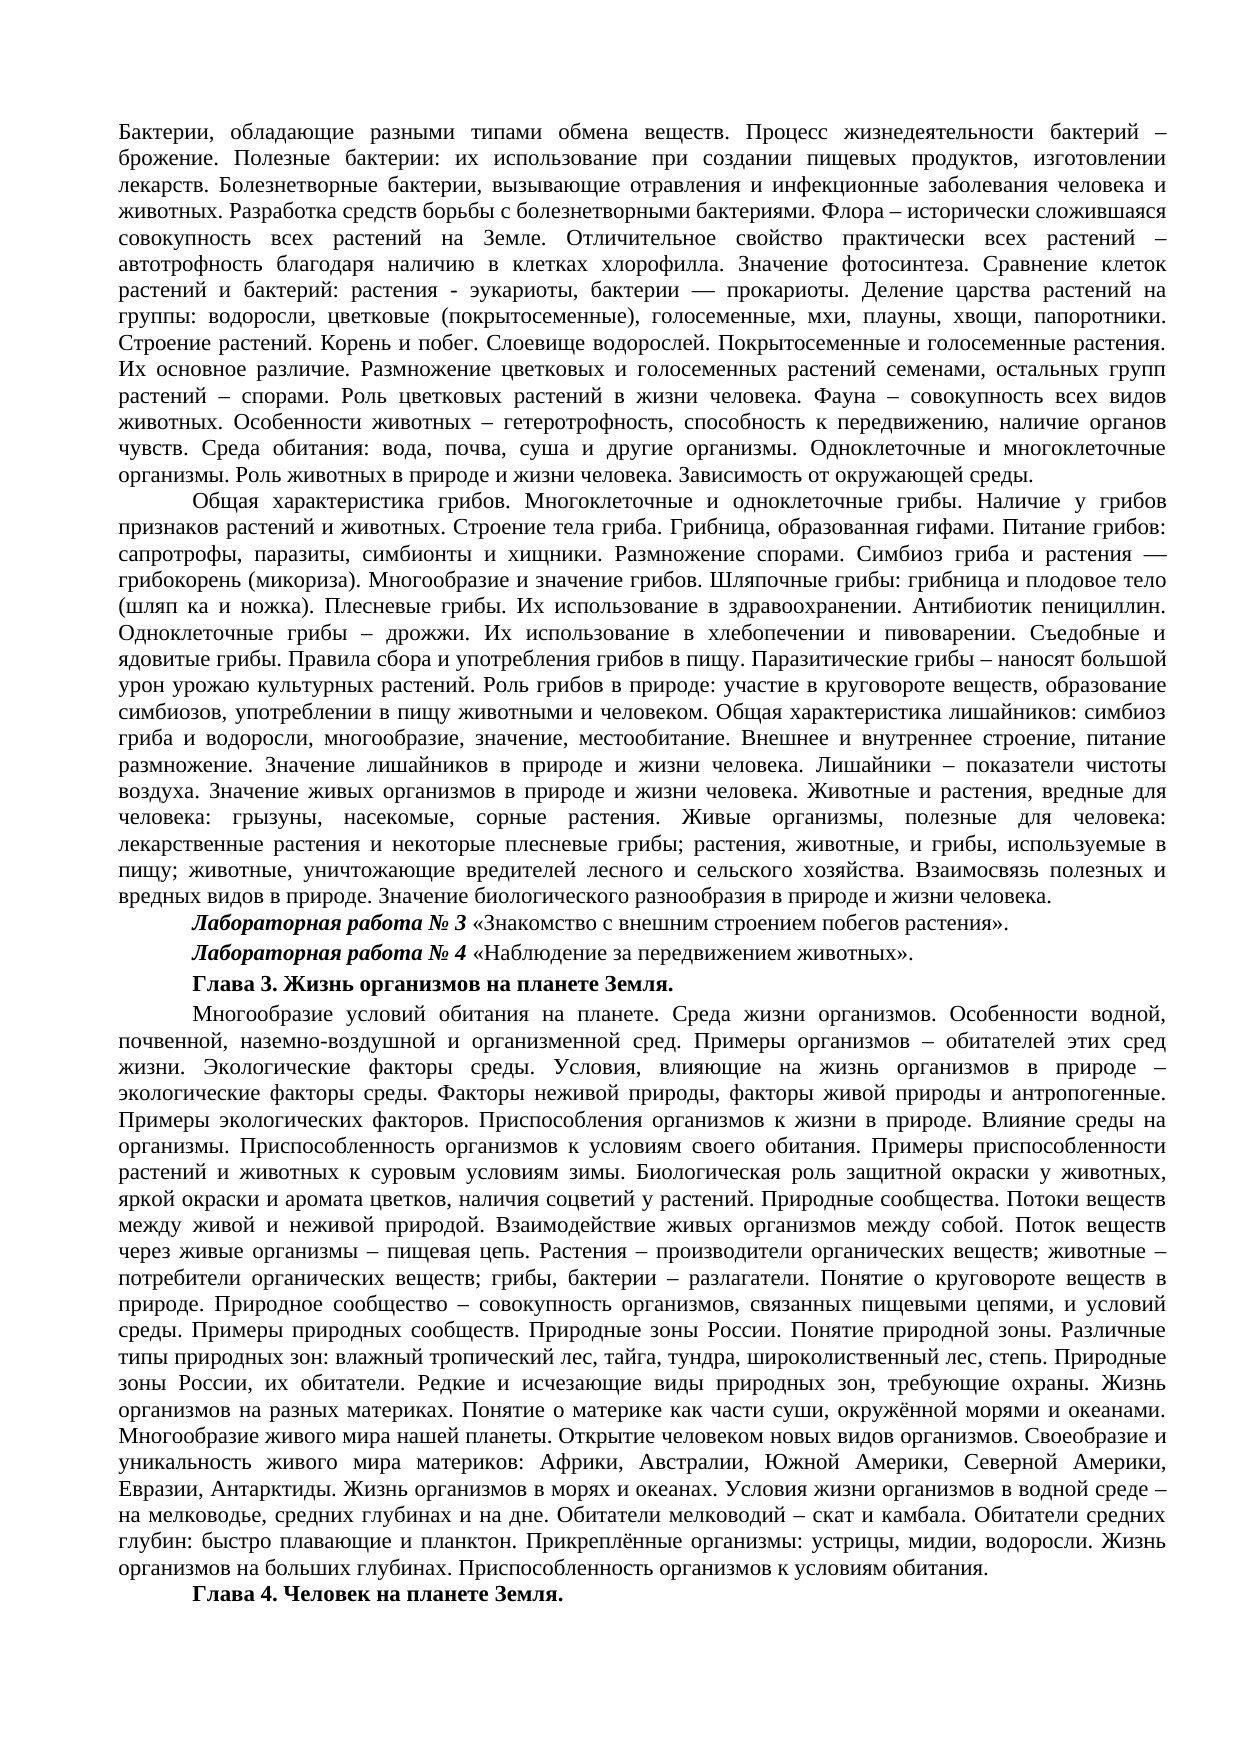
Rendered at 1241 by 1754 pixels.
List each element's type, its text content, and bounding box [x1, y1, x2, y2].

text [118, 118, 1168, 487]
text Глава 3. Жизнь организмов на планете Земля. [118, 970, 1168, 996]
text Многообразие условий обитания на планете. Среда жизни организмов. Особенности водной, почвенной, наземно-воздушной и организменной сред. Примеры организмов – обитателей этих сред жизни. Экологические факторы среды. Условия, влияющие на жизнь организмов в природе – экологические факторы среды. Факторы неживой природы, факторы живой природы и антропогенные. Примеры экологических факторов. Приспособления организмов к жизни в природе. Влияние среды на организмы. Приспособленность организмов к условиям своего обитания. Примеры приспособленности растений и животных к суровым условиям зимы. Биологическая роль защитной окраски у животных, яркой окраски и аромата цветков, наличия соцветий у растений. Природные сообщества. Потоки веществ между живой и неживой природой. Взаимодействие живых организмов между собой. Поток веществ через живые организмы – пищевая цепь. Растения – производители органических веществ; животные – потребители органических веществ; грибы, бактерии – разлагатели. Понятие о круговороте веществ в природе. Природное сообщество – совокупность организмов, связанных пищевыми цепями, и условий среды. Примеры природных сообществ. Природные зоны России. Понятие природной зоны. Различные типы природных зон: влажный тропический лес, тайга, тундра, широколиственный лес, степь. Природные зоны России, их обитатели. Редкие и исчезающие виды природных зон, требующие охраны. Жизнь организмов на разных материках. Понятие о материке как части суши, окружённой морями и океанами. Многообразие живого мира нашей планеты. Открытие человеком новых видов организмов. Своеобразие и уникальность живого мира материков: Африки, Австралии, Южной Америки, Северной Америки, Евразии, Антарктиды. Жизнь организмов в морях и океанах. Условия жизни организмов в водной среде – на мелководье, средних глубинах и на дне. Обитатели мелководий – скат и камбала. Обитатели средних глубин: быстро плавающие и планктон. Прикреплённые организмы: устрицы, мидии, водоросли. Жизнь организмов на больших глубинах. Приспособленность организмов к условиям обитания. [118, 1000, 1168, 1580]
text Глава 4. Человек на планете Земля. [118, 1580, 1168, 1606]
text Общая характеристика грибов. Многоклеточные и одноклеточные грибы. Наличие у грибов признаков растений и животных. Строение тела гриба. Грибница, образованная гифами. Питание грибов: сапротрофы, паразиты, симбионты и хищники. Размножение спорами. Симбиоз гриба и растения — грибокорень (микориза). Многообразие и значение грибов. Шляпочные грибы: грибница и плодовое тело (шляп ка и ножка). Плесневые грибы. Их использование в здравоохранении. Антибиотик пенициллин. Одноклеточные грибы – дрожжи. Их использование в хлебопечении и пивоварении. Съедобные и ядовитые грибы. Правила сбора и употребления грибов в пищу. Паразитические грибы – наносят большой урон урожаю культурных растений. Роль грибов в природе: участие в круговороте веществ, образование симбиозов, употреблении в пищу животными и человеком. Общая характеристика лишайников: симбиоз гриба и водоросли, многообразие, значение, местообитание. Внешнее и внутреннее строение, питание размножение. Значение лишайников в природе и жизни человека. Лишайники – показатели чистоты воздуха. Значение живых организмов в природе и жизни человека. Животные и растения, вредные для человека: грызуны, насекомые, сорные растения. Живые организмы, полезные для человека: лекарственные растения и некоторые плесневые грибы; растения, животные, и грибы, используемые в пищу; животные, уничтожающие вредителей лесного и сельского хозяйства. Взаимосвязь полезных и вредных видов в природе. Значение биологического разнообразия в природе и жизни человека. [118, 487, 1168, 909]
text Лабораторная работа № 4 «Наблюдение за передвижением животных». [118, 939, 1168, 966]
text Лабораторная работа № 3 «Знакомство с внешним строением побегов растения». [118, 909, 1168, 935]
